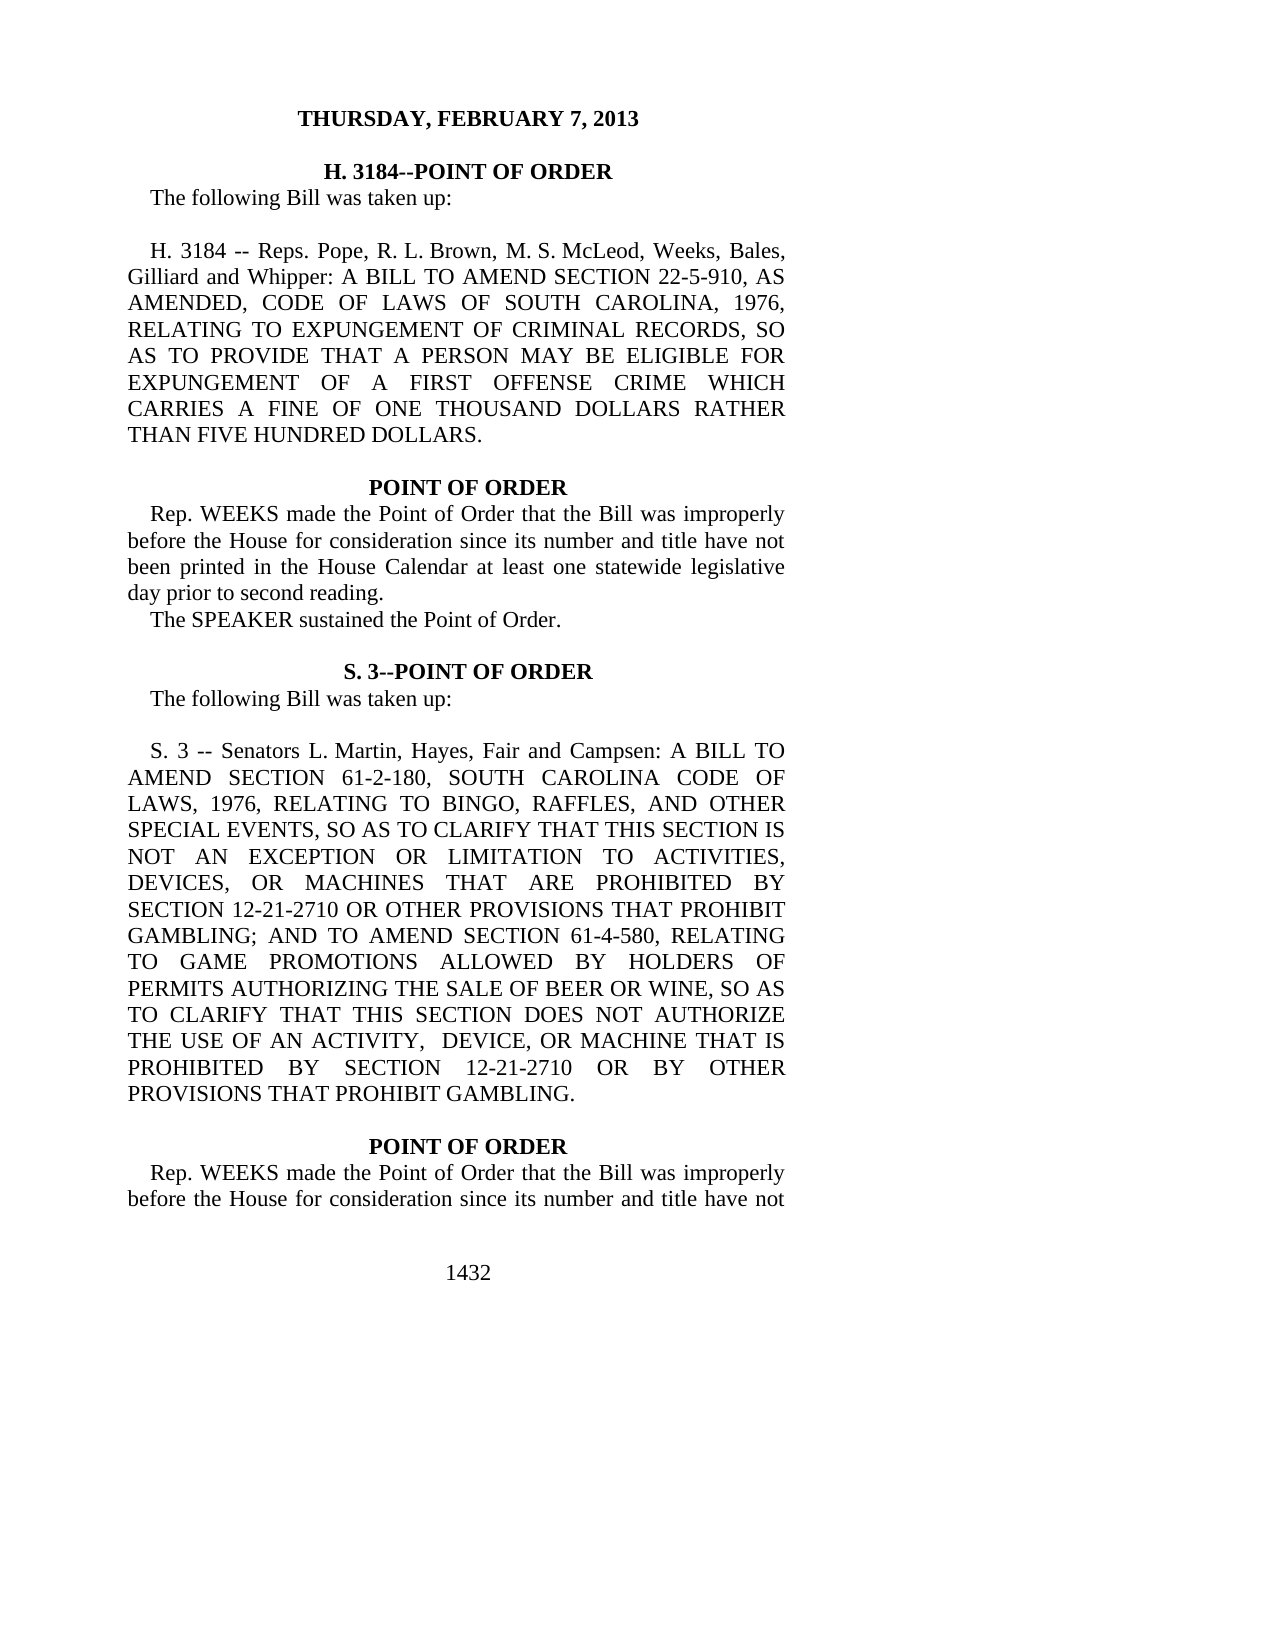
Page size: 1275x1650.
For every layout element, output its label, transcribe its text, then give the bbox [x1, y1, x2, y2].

text H. 3184 -- Reps. Pope, R. L. Brown, M. S. McLeod, Weeks, Bales, Gilliard and Whipper: A BILL TO AMEND SECTION 22-5-910, AS AMENDED, CODE OF LAWS OF SOUTH CAROLINA, 1976, RELATING TO EXPUNGEMENT OF CRIMINAL RECORDS, SO AS TO PROVIDE THAT A PERSON MAY BE ELIGIBLE FOR EXPUNGEMENT OF A FIRST OFFENSE CRIME WHICH CARRIES A FINE OF ONE THOUSAND DOLLARS RATHER THAN FIVE HUNDRED DOLLARS. [127, 237, 786, 448]
text POINT OF ORDER [127, 1133, 786, 1159]
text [127, 1159, 786, 1212]
text H. 3184--POINT OF ORDER [127, 158, 786, 184]
text S. 3 -- Senators L. Martin, Hayes, Fair and Campsen: A BILL TO AMEND SECTION 61-2-180, SOUTH CAROLINA CODE OF LAWS, 1976, RELATING TO BINGO, RAFFLES, AND OTHER SPECIAL EVENTS, SO AS TO CLARIFY THAT THIS SECTION IS NOT AN EXCEPTION OR LIMITATION TO ACTIVITIES, DEVICES, OR MACHINES THAT ARE PROHIBITED BY SECTION 12-21-2710 OR OTHER PROVISIONS THAT PROHIBIT GAMBLING; AND TO AMEND SECTION 61-4-580, RELATING TO GAME PROMOTIONS ALLOWED BY HOLDERS OF PERMITS AUTHORIZING THE SALE OF BEER OR WINE, SO AS TO CLARIFY THAT THIS SECTION DOES NOT AUTHORIZE THE USE OF AN ACTIVITY, DEVICE, OR MACHINE THAT IS PROHIBITED BY SECTION 12-21-2710 OR BY OTHER PROVISIONS THAT PROHIBIT GAMBLING. [127, 737, 786, 1106]
text S. 3--POINT OF ORDER [127, 658, 786, 685]
text The SPEAKER sustained the Point of Order. [127, 606, 786, 632]
text POINT OF ORDER [127, 474, 786, 500]
text The following Bill was taken up: [127, 685, 786, 711]
text The following Bill was taken up: [127, 184, 786, 210]
